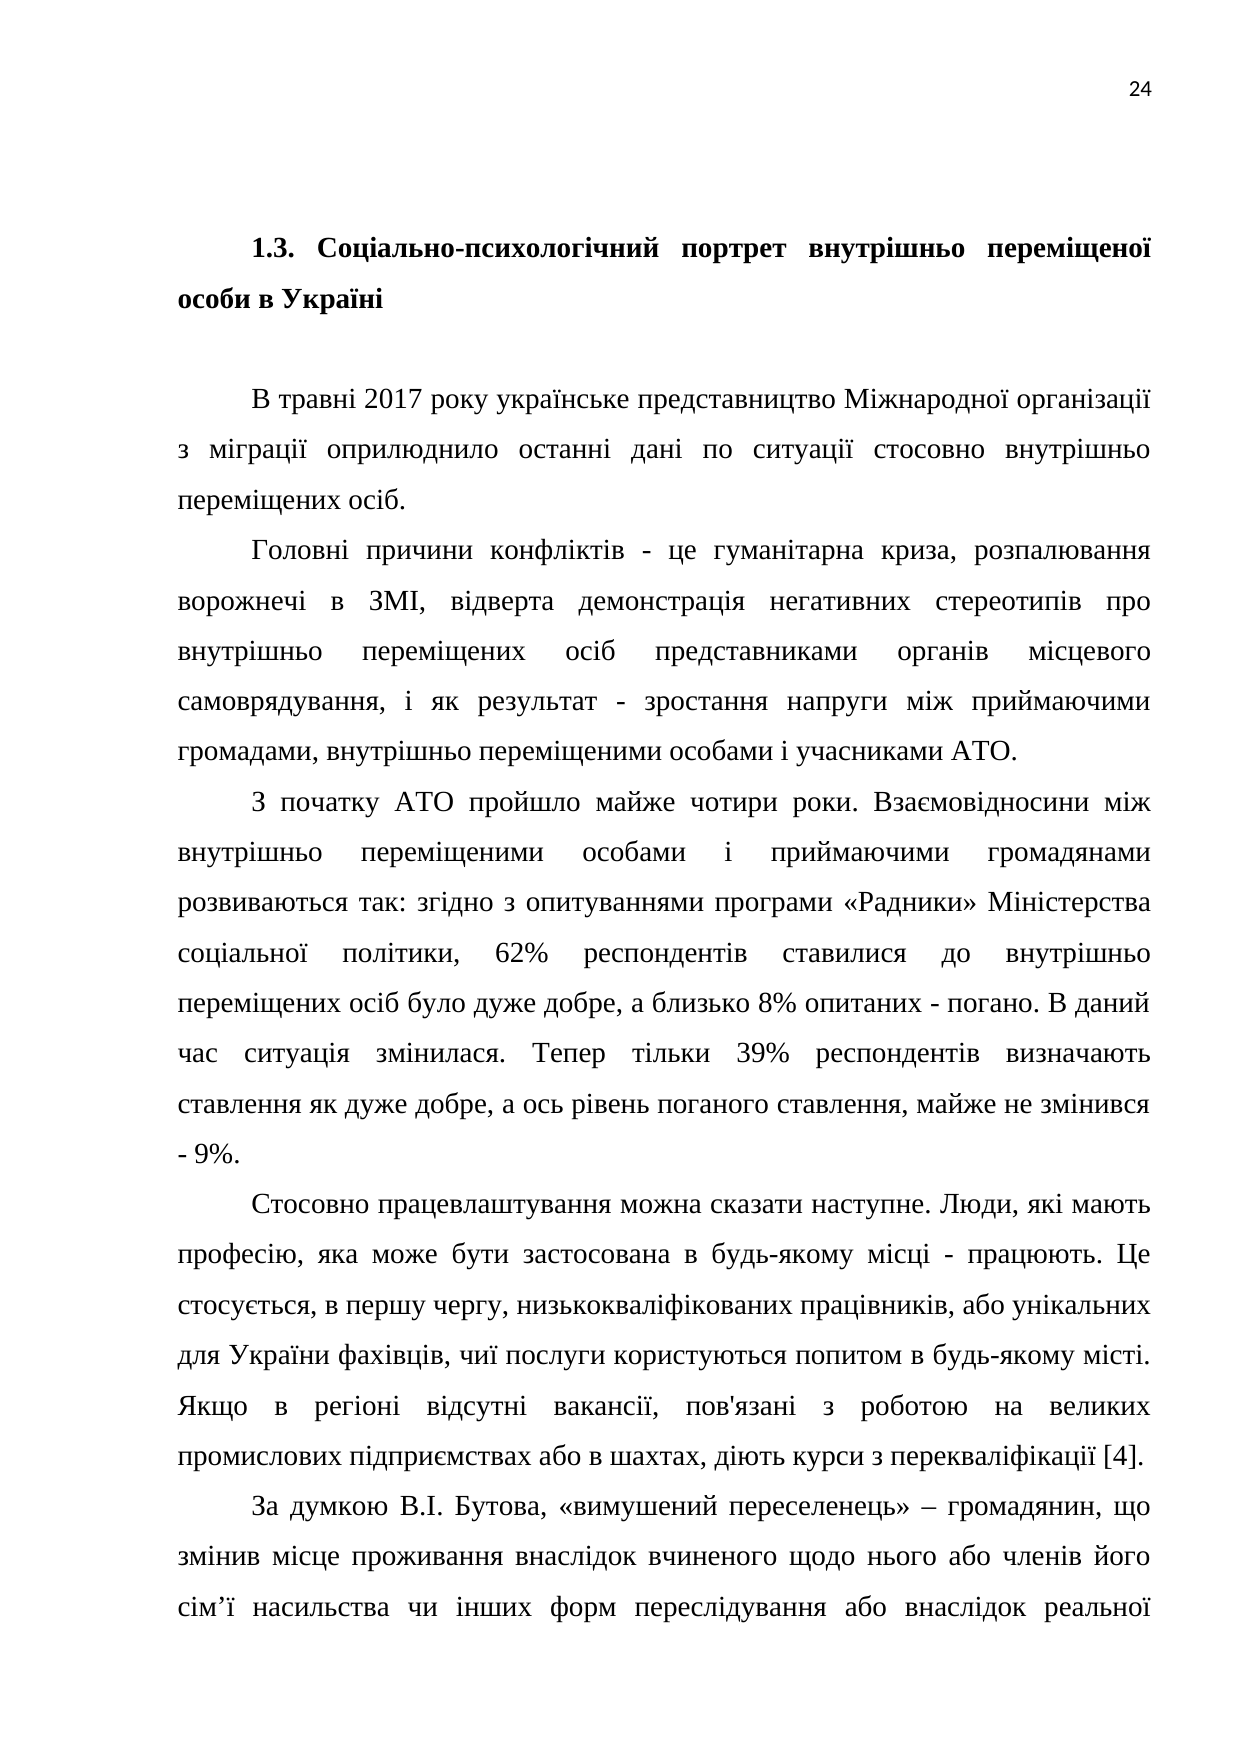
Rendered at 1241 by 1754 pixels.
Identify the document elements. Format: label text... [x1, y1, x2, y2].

text З початку АТО пройшло майже чотири роки. Взаємовідносини між внутрішньо переміщеними особами і приймаючими громадянами розвиваються так: згідно з опитуваннями програми «Радники» Міністерства соціальної політики, 62% респондентів ставилися до внутрішньо переміщених осіб було дуже добре, а близько 8% опитаних - погано. В даний час ситуація змінилася. Тепер тільки 39% респондентів визначають ставлення як дуже добре, а ось рівень поганого ставлення, майже не змінився - 9%. [177, 784, 1152, 1169]
text Стосовно працевлаштування можна сказати наступне. Люди, які мають професію, яка може бути застосована в будь-якому місці - працюють. Це стосується, в першу чергу, низькокваліфікованих працівників, або унікальних для України фахівців, чиї послуги користуються попитом в будь-якому місті. Якщо в регіоні відсутні вакансії, пов'язані з роботою на великих промислових підприємствах або в шахтах, діють курси з перекваліфікації [4]. [177, 1186, 1152, 1471]
text Головні причини конфліктів - це гуманітарна криза, розпалювання ворожнечі в ЗМІ, відверта демонстрація негативних стереотипів про внутрішньо переміщених осіб представниками органів місцевого самоврядування, і як результат - зростання напруги між приймаючими громадами, внутрішньо переміщеними особами і учасниками АТО. [177, 532, 1152, 767]
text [177, 1488, 1152, 1622]
text В травні 2017 року українське представництво Міжнародної організації з міграції оприлюднило останні дані по ситуації стосовно внутрішньо переміщених осіб. [177, 381, 1152, 516]
text 1.3. Соціально-психологічний портрет внутрішньо переміщеної особи в Україні [177, 230, 1152, 314]
